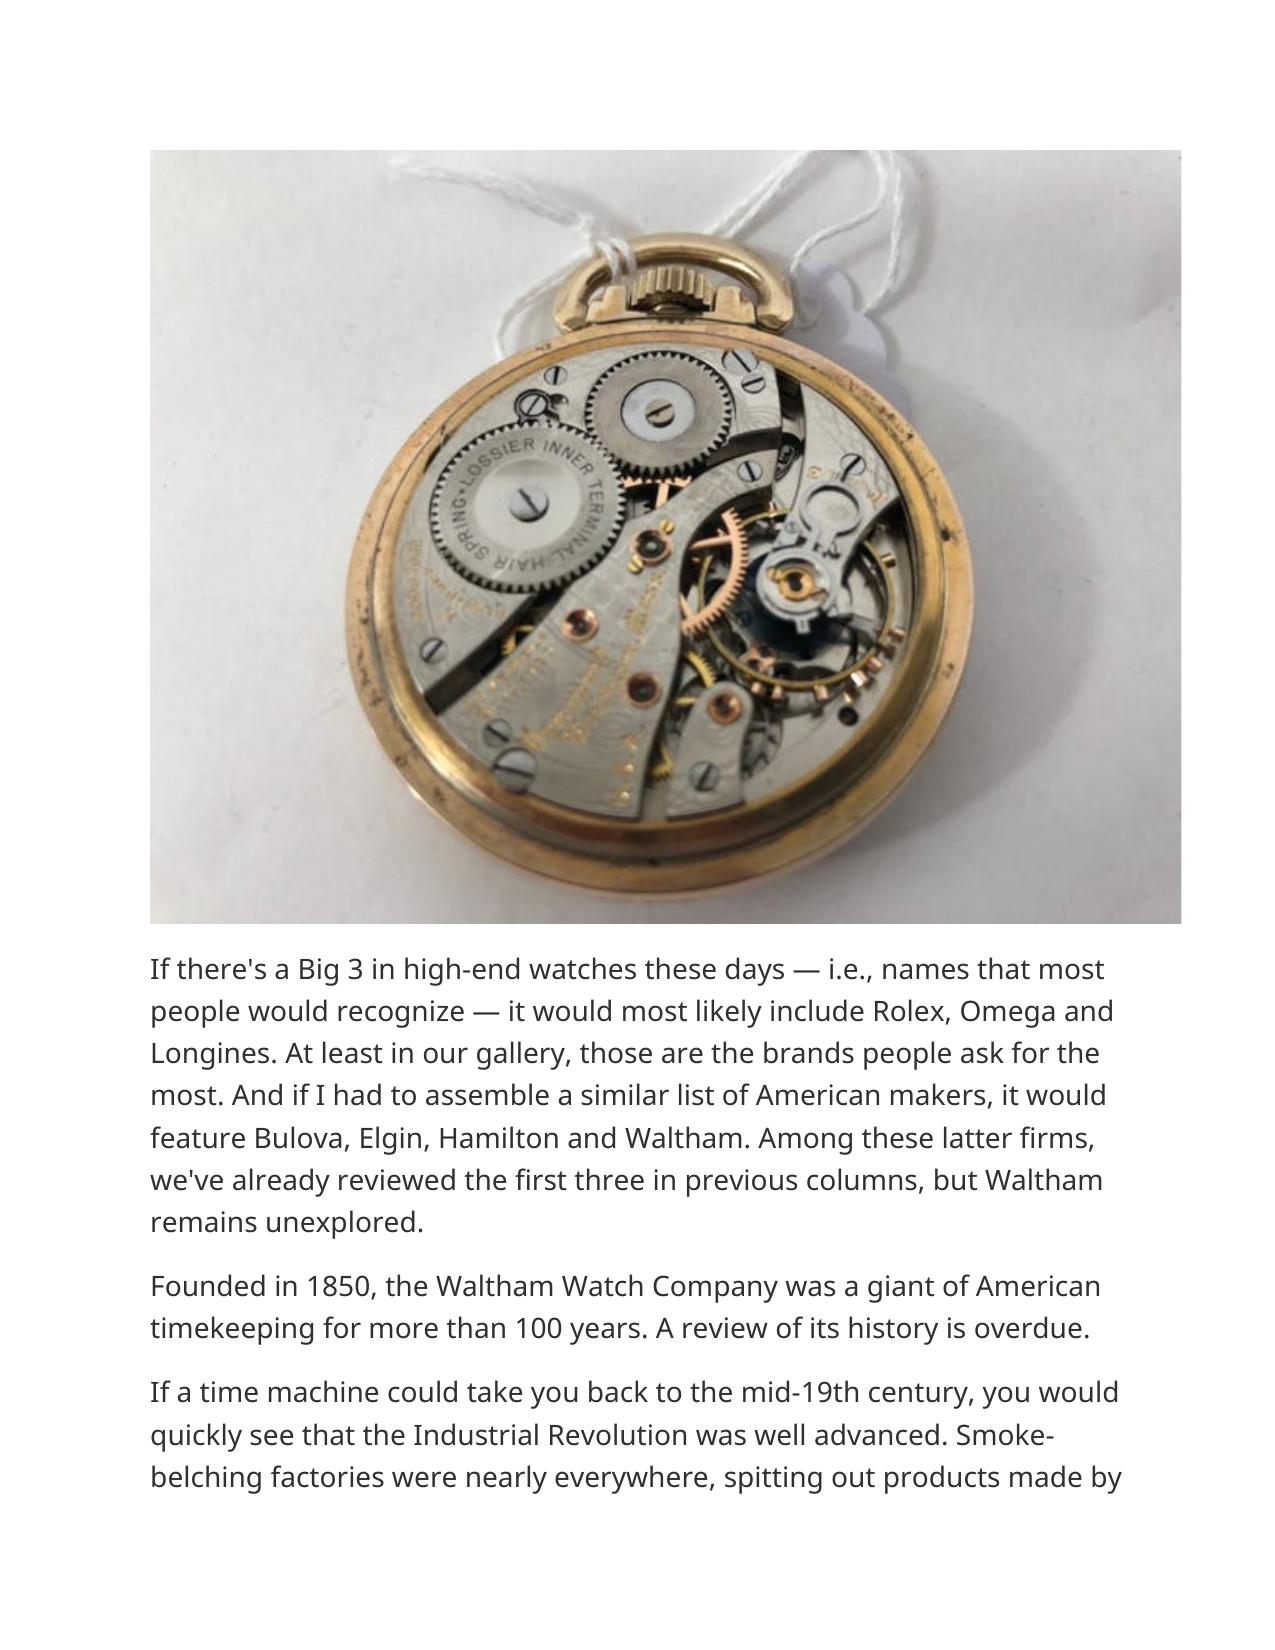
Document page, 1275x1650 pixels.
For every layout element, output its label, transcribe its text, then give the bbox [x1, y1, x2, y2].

picture [150, 150, 1182, 924]
text If there's a Big 3 in high-end watches these days — i.e., names that most people would recognize — it would most likely include Rolex, Omega and Longines. At least in our gallery, those are the brands people ask for the most. And if I had to assemble a similar list of American makers, it would feature Bulova, Elgin, Hamilton and Waltham. Among these latter firms, we've already reviewed the first three in previous columns, but Waltham remains unexplored. [150, 945, 1125, 1241]
text Founded in 1850, the Waltham Watch Company was a giant of American timekeeping for more than 100 years. A review of its history is overdue. [150, 1262, 1125, 1347]
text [150, 1369, 1125, 1495]
